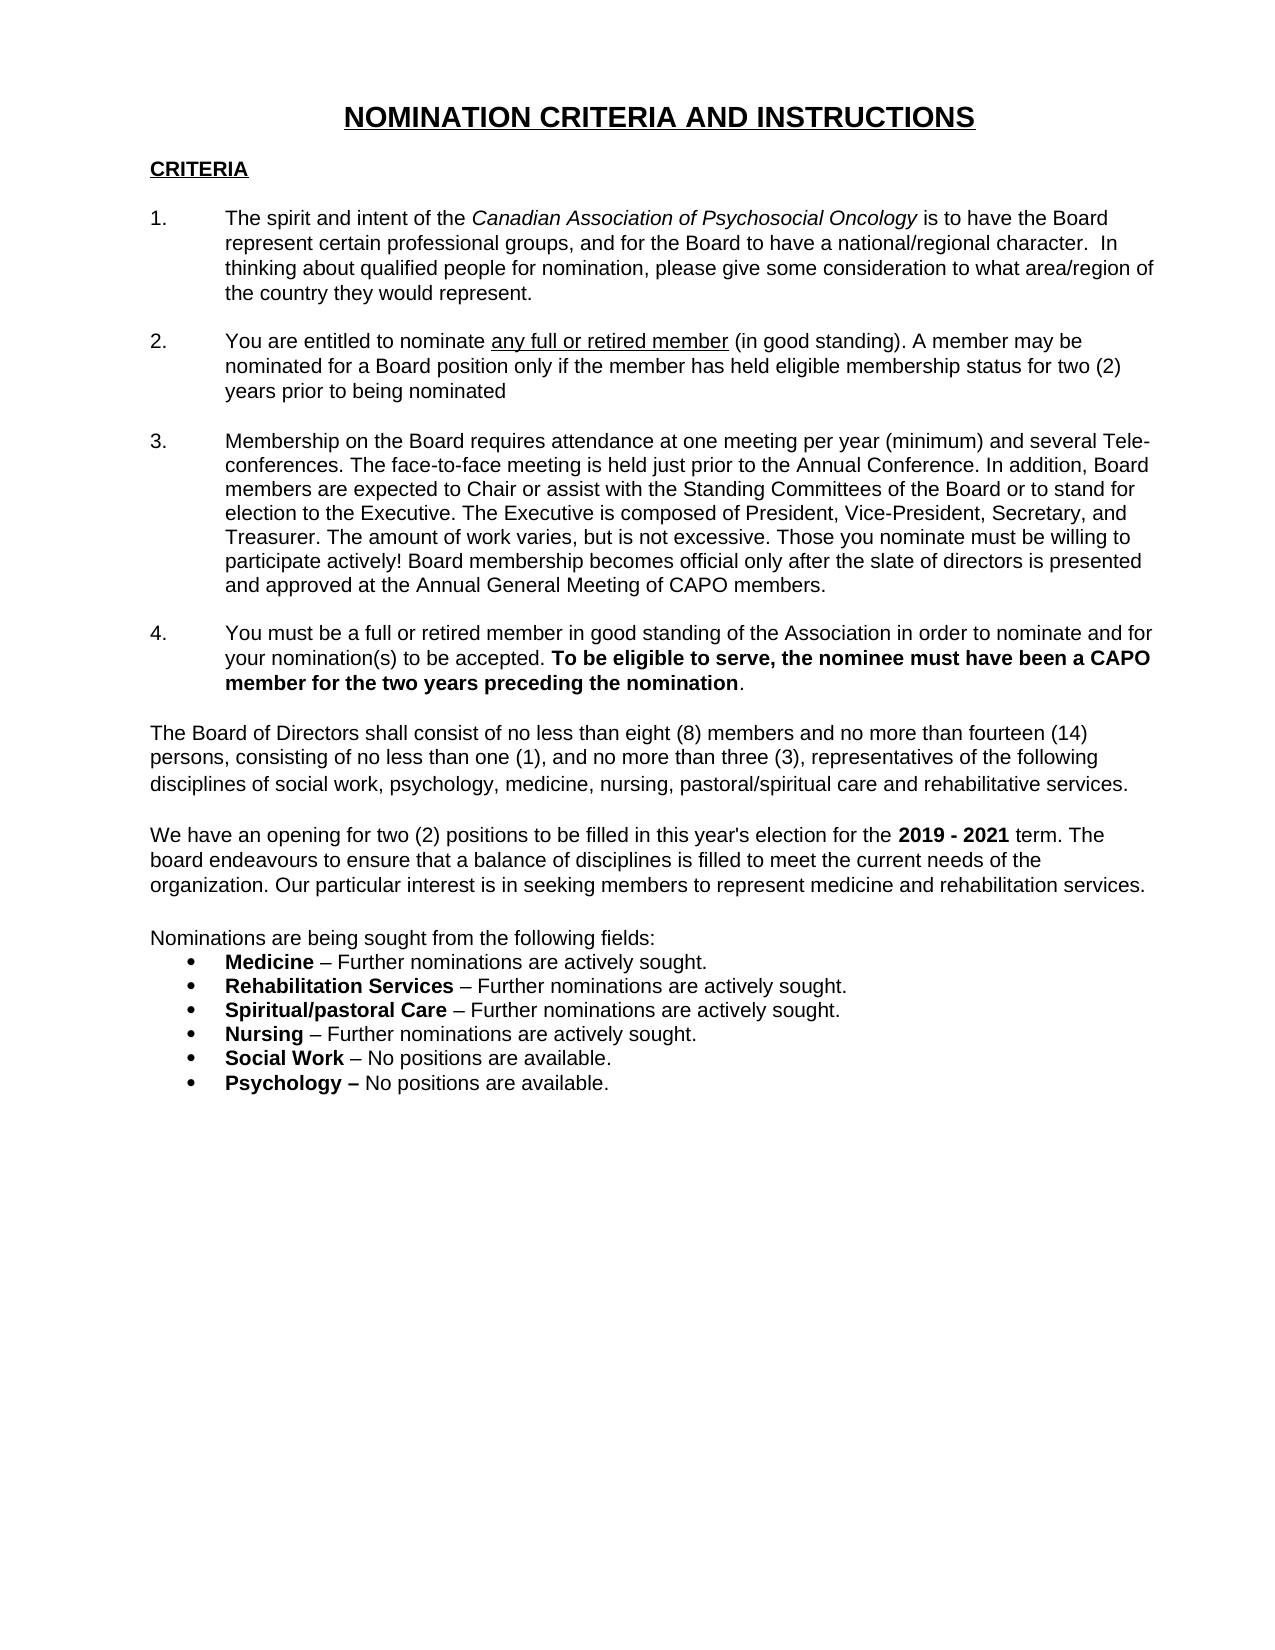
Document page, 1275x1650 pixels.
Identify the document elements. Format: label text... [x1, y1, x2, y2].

text NOMINATION CRITERIA AND INSTRUCTIONS [150, 107, 1163, 132]
list The Board of Directors shall consist of no less than eight (8) members and no more than fourteen (14) persons, consisting of no less than one (1), and no more than three (3), representatives of the following disciplines of social work, psychology, medicine, nursing, pastoral/spiritual care and rehabilitative services. [150, 721, 1163, 797]
list Medicine – Further nominations are actively sought. [187, 950, 1163, 974]
text We have an opening for two (2) positions to be filled in this year's election for the 2019 - 2021 term. The board endeavours to ensure that a balance of disciplines is filled to meet the current needs of the organization. Our particular interest is in seeking members to represent medicine and rehabilitation services. [150, 822, 1163, 897]
text CRITERIA [150, 156, 1163, 181]
list Psychology – No positions are available. [187, 1070, 1163, 1094]
text 1. The spirit and intent of the Canadian Association of Psychosocial Oncology is to have the Board represent certain professional groups, and for the Board to have a national/regional character. In thinking about qualified people for nomination, please give some consideration to what area/region of the country they would represent. [150, 205, 1163, 305]
text 4. You must be a full or retired member in good standing of the Association in order to nominate and for your nomination(s) to be accepted. To be eligible to serve, the nominee must have been a CAPO member for the two years preceding the nomination. [150, 621, 1163, 696]
list Spiritual/pastoral Care – Further nominations are actively sought. [187, 998, 1163, 1022]
list Social Work – No positions are available. [187, 1046, 1163, 1070]
list Rehabilitation Services – Further nominations are actively sought. [187, 974, 1163, 998]
text 3. Membership on the Board requires attendance at one meeting per year (minimum) and several Tele-conferences. The face-to-face meeting is held just prior to the Annual Conference. In addition, Board members are expected to Chair or assist with the Standing Committees of the Board or to stand for election to the Executive. The Executive is composed of President, Vice-President, Secretary, and Treasurer. The amount of work varies, but is not excessive. Those you nominate must be willing to participate actively! Board membership becomes official only after the slate of directors is presented and approved at the Annual General Meeting of CAPO members. [150, 429, 1163, 597]
text Nominations are being sought from the following fields: [150, 926, 1163, 950]
text 2. You are entitled to nominate any full or retired member (in good standing). A member may be nominated for a Board position only if the member has held eligible membership status for two (2) years prior to being nominated [150, 329, 1163, 404]
list Nursing – Further nominations are actively sought. [187, 1022, 1163, 1046]
